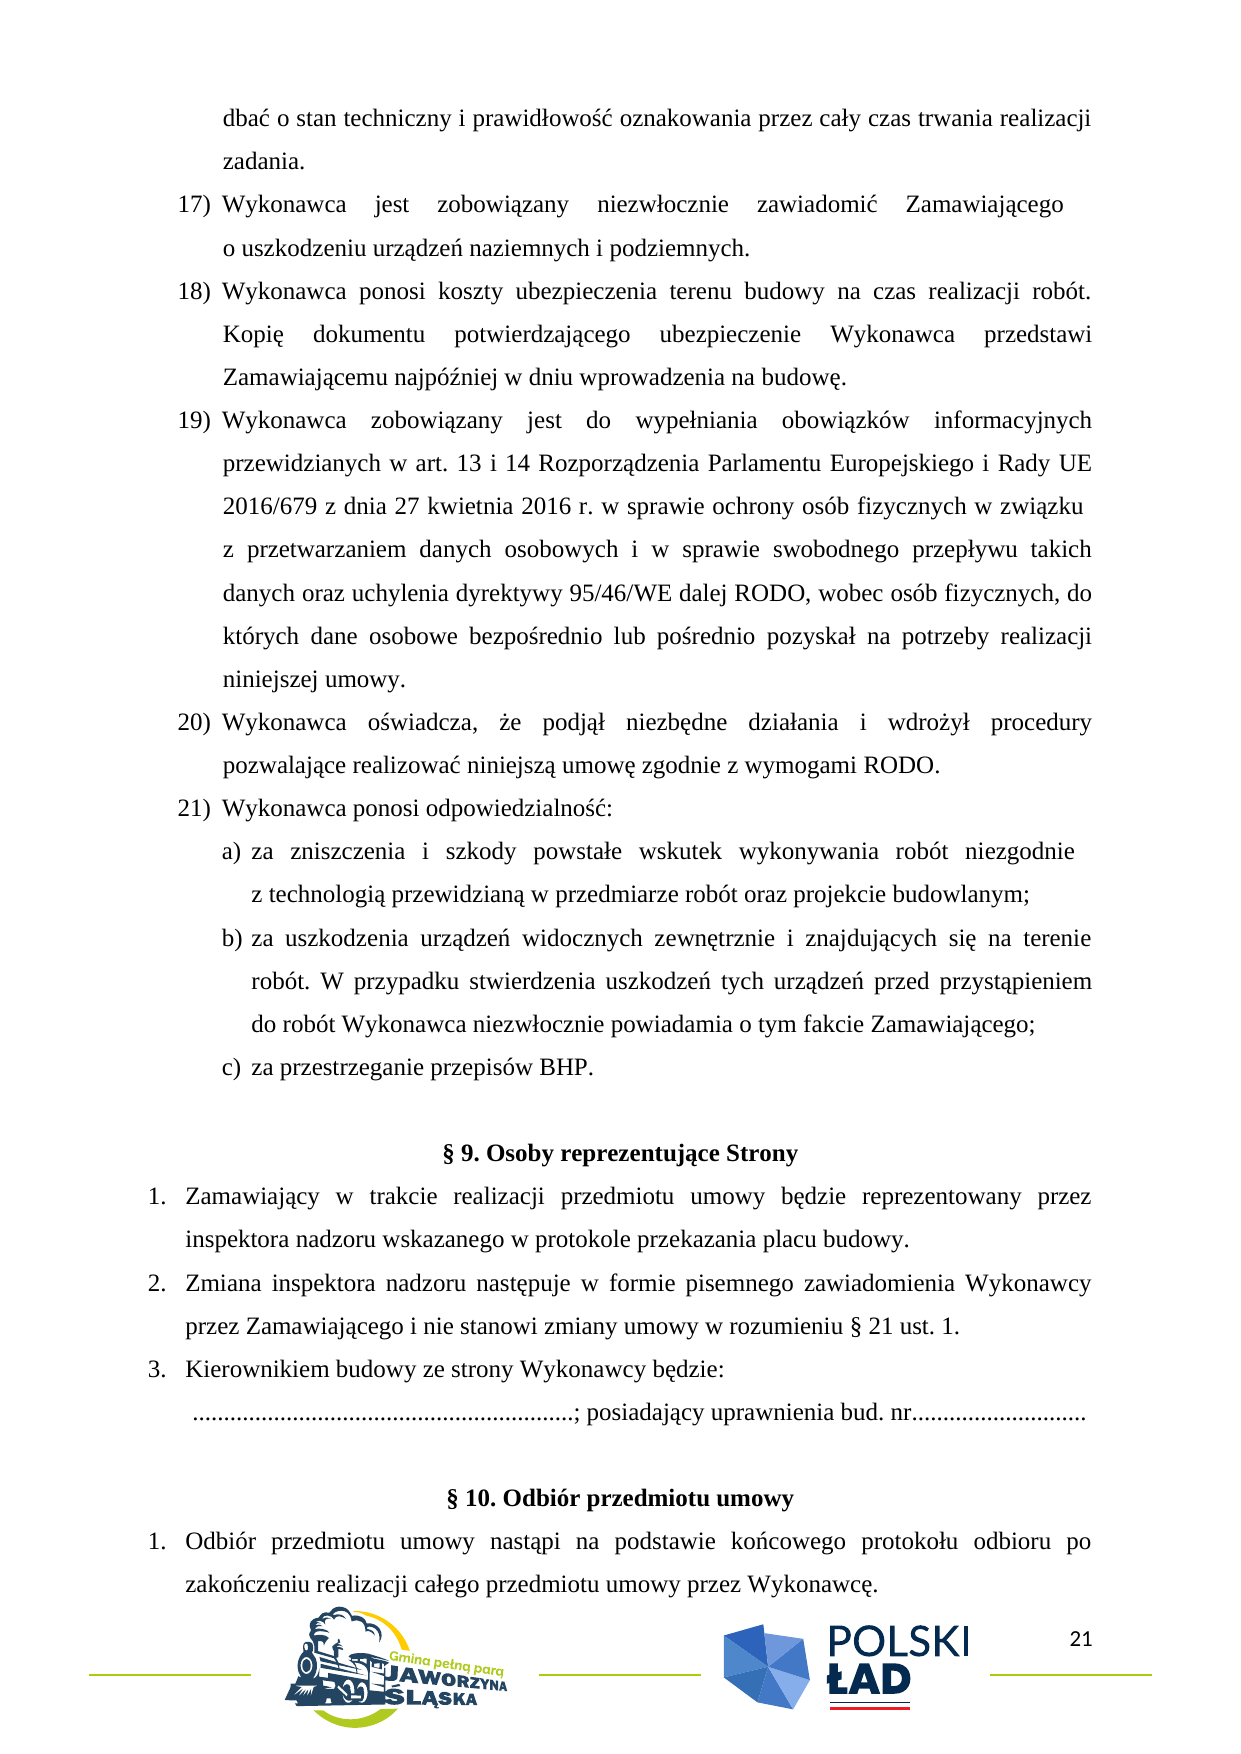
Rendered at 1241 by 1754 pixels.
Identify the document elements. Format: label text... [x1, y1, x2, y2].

list za uszkodzenia urządzeń widocznych zewnętrznie i znajdujących się na terenie robót. W przypadku stwierdzenia uszkodzeń tych urządzeń przed przystąpieniem do robót Wykonawca niezwłocznie powiadamia o tym fakcie Zamawiającego; [222, 923, 1092, 1038]
list Wykonawca zobowiązany jest do wypełniania obowiązków informacyjnych przewidzianych w art. 13 i 14 Rozporządzenia Parlamentu Europejskiego i Rady UE 2016/679 z dnia 27 kwietnia 2016 r. w sprawie ochrony osób fizycznych w związku z przetwarzaniem danych osobowych i w sprawie swobodnego przepływu takich danych oraz uchylenia dyrektywy 95/46/WE dalej RODO, wobec osób fizycznych, do których dane osobowe bezpośrednio lub pośrednio pozyskał na potrzeby realizacji niniejszej umowy. [177, 405, 1092, 693]
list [177, 103, 1092, 175]
text § 10. Odbiór przedmiotu umowy [148, 1483, 1092, 1512]
list Kierownikiem budowy ze strony Wykonawcy będzie: [148, 1354, 1092, 1383]
list Odbiór przedmiotu umowy nastąpi na podstawie końcowego protokołu odbioru po zakończeniu realizacji całego przedmiotu umowy przez Wykonawcę. [148, 1526, 1092, 1598]
list Wykonawca oświadcza, że podjął niezbędne działania i wdrożył procedury pozwalające realizować niniejszą umowę zgodnie z wymogami RODO. [177, 707, 1092, 779]
list Wykonawca jest zobowiązany niezwłocznie zawiadomić Zamawiającego o uszkodzeniu urządzeń naziemnych i podziemnych. [177, 189, 1092, 261]
list Zamawiający w trakcie realizacji przedmiotu umowy będzie reprezentowany przez inspektora nadzoru wskazanego w protokole przekazania placu budowy. [148, 1181, 1092, 1253]
text .............................................................; posiadający uprawnienia bud. nr............................ [192, 1397, 1092, 1426]
list Wykonawca ponosi odpowiedzialność: [177, 793, 1092, 822]
list Wykonawca ponosi koszty ubezpieczenia terenu budowy na czas realizacji robót. Kopię dokumentu potwierdzającego ubezpieczenie Wykonawca przedstawi Zamawiającemu najpóźniej w dniu wprowadzenia na budowę. [177, 276, 1092, 391]
list Zmiana inspektora nadzoru następuje w formie pisemnego zawiadomienia Wykonawcy przez Zamawiającego i nie stanowi zmiany umowy w rozumieniu § 21 ust. 1. [148, 1268, 1092, 1339]
list za zniszczenia i szkody powstałe wskutek wykonywania robót niezgodnie z technologią przewidzianą w przedmiarze robót oraz projekcie budowlanym; [222, 836, 1092, 908]
text § 9. Osoby reprezentujące Strony [148, 1138, 1092, 1167]
list za przestrzeganie przepisów BHP. [222, 1052, 1092, 1081]
